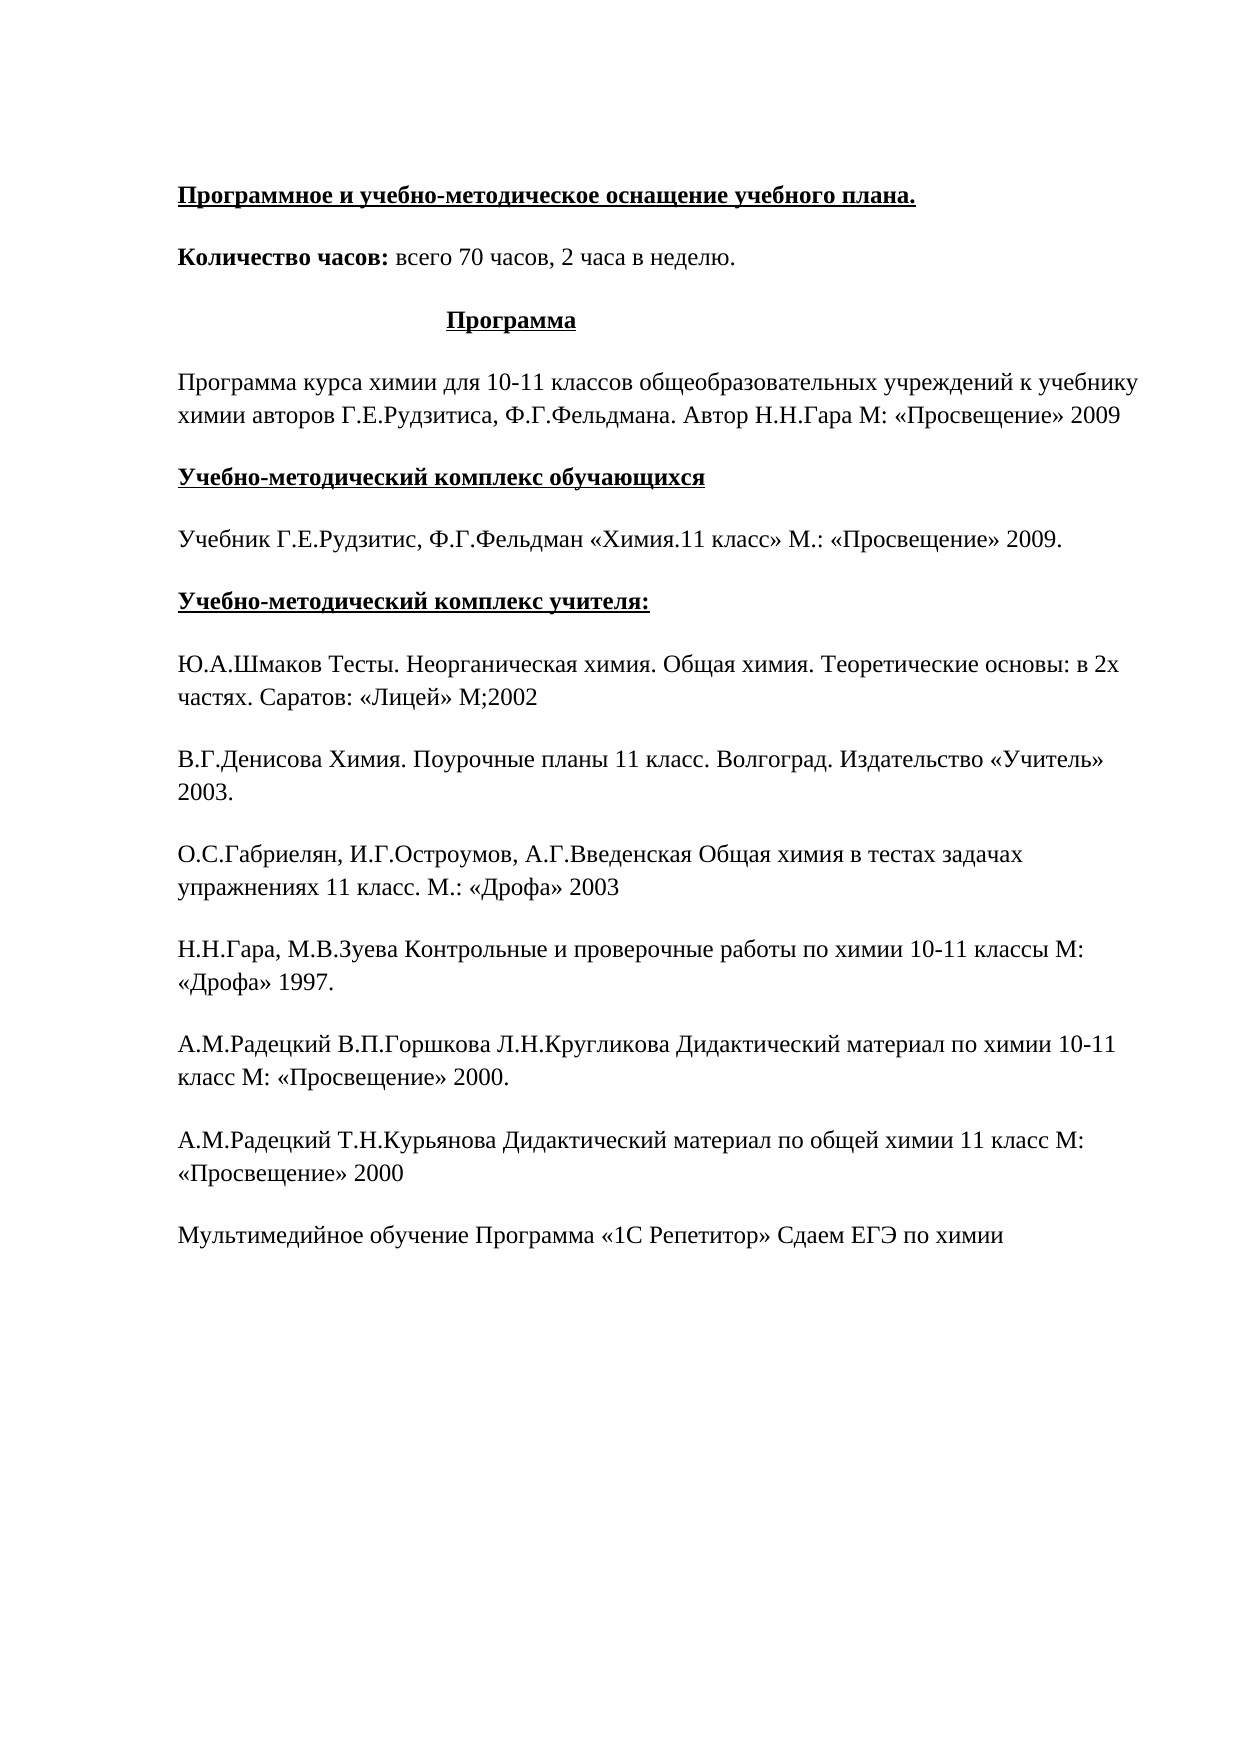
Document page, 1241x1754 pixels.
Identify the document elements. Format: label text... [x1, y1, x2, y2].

text Мультимедийное обучение Программа «1С Репетитор» Сдаем ЕГЭ по химии [177, 1220, 1152, 1249]
text Учебник Г.Е.Рудзитис, Ф.Г.Фельдман «Химия.11 класс» М.: «Просвещение» 2009. [177, 524, 1152, 553]
text А.М.Радецкий Т.Н.Курьянова Дидактический материал по общей химии 11 класс М: «Просвещение» 2000 [177, 1125, 1152, 1186]
text Программа курса химии для 10-11 классов общеобразовательных учреждений к учебнику химии авторов Г.Е.Рудзитиса, Ф.Г.Фельдмана. Автор Н.Н.Гара М: «Просвещение» 2009 [177, 367, 1152, 429]
text Программное и учебно-методическое оснащение учебного плана. [177, 180, 1152, 209]
text Учебно-методический комплекс обучающихся [177, 462, 1152, 491]
text Учебно-методический комплекс учителя: [177, 586, 1152, 615]
text О.С.Габриелян, И.Г.Остроумов, А.Г.Введенская Общая химия в тестах задачах упражнениях 11 класс. М.: «Дрофа» 2003 [177, 839, 1152, 901]
text Количество часов: всего 70 часов, 2 часа в неделю. [177, 242, 1152, 271]
text Н.Н.Гара, М.В.Зуева Контрольные и проверочные работы по химии 10-11 классы М: «Дрофа» 1997. [177, 934, 1152, 996]
text Программа [177, 305, 1152, 333]
text А.М.Радецкий В.П.Горшкова Л.Н.Кругликова Дидактический материал по химии 10-11 класс М: «Просвещение» 2000. [177, 1029, 1152, 1091]
text В.Г.Денисова Химия. Поурочные планы 11 класс. Волгоград. Издательство «Учитель» 2003. [177, 744, 1152, 806]
text Ю.А.Шмаков Тесты. Неорганическая химия. Общая химия. Теоретические основы: в 2х частях. Саратов: «Лицей» М;2002 [177, 649, 1152, 710]
